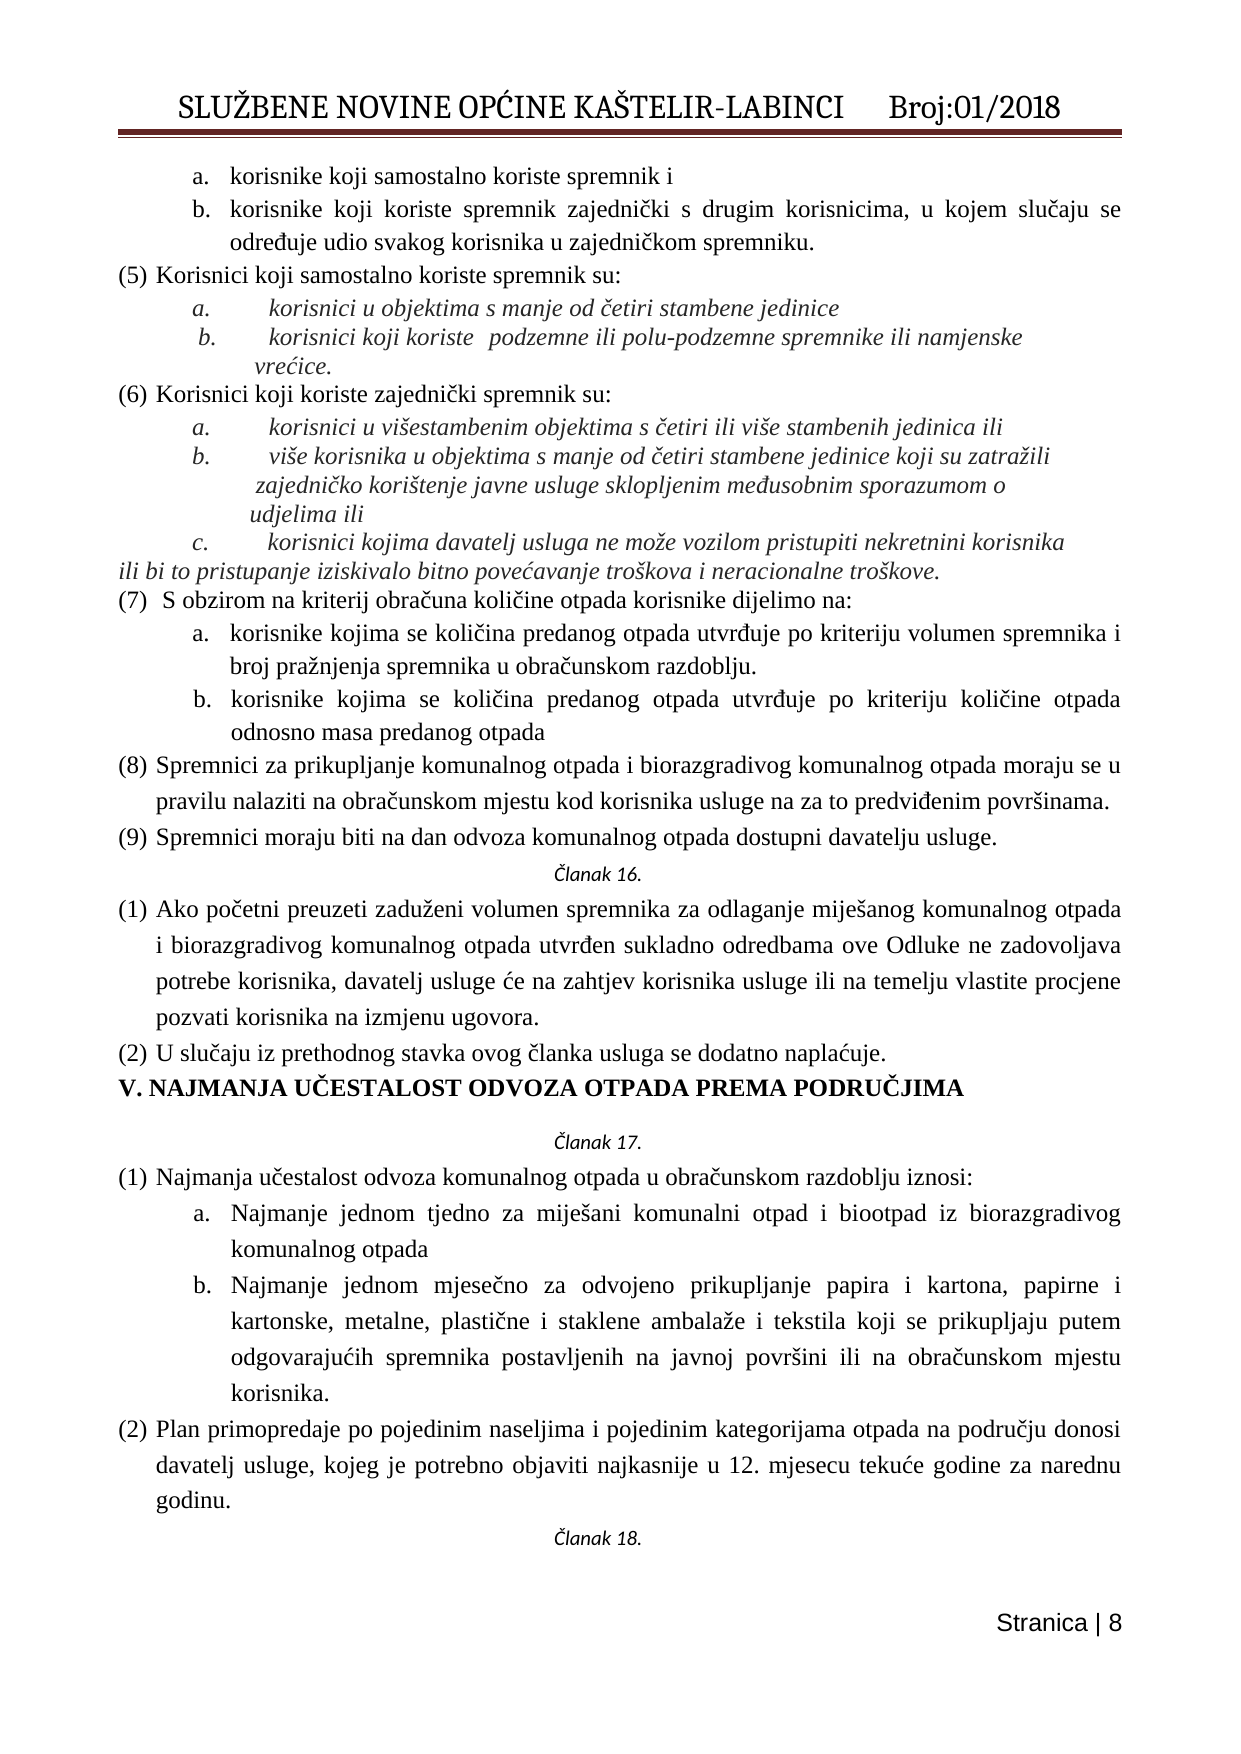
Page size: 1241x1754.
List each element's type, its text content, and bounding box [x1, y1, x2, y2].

list korisnike koji samostalno koriste spremnik i [192, 161, 1122, 190]
text b. više korisnika u objektima s manje od četiri stambene jedinice koji su zatražili [118, 441, 1122, 470]
list Spremnici za prikupljanje komunalnog otpada i biorazgradivog komunalnog otpada moraju se u pravilu nalaziti na obračunskom mjestu kod korisnika usluge na za to predviđenim površinama. [118, 750, 1122, 815]
list Najmanje jednom mjesečno za odvojeno prikupljanje papira i kartona, papirne i kartonske, metalne, plastične i staklene ambalaže i tekstila koji se prikupljaju putem odgovarajućih spremnika postavljenih na javnoj površini ili na obračunskom mjestu korisnika. [193, 1270, 1122, 1407]
text a. korisnici u objektima s manje od četiri stambene jedinice [118, 293, 1122, 322]
text b. korisnici koji koriste podzemne ili polu-podzemne spremnike ili namjenske [198, 322, 1122, 351]
list Najmanje jednom tjedno za miješani komunalni otpad i biootpad iz biorazgradivog komunalnog otpada [193, 1198, 1122, 1263]
list Najmanja učestalost odvoza komunalnog otpada u obračunskom razdoblju iznosi: [118, 1162, 1122, 1191]
list Korisnici koji koriste zajednički spremnik su: [118, 379, 1122, 408]
list Korisnici koji samostalno koriste spremnik su: [118, 260, 1122, 289]
list korisnike kojima se količina predanog otpada utvrđuje po kriteriju količine otpada odnosno masa predanog otpada [193, 684, 1122, 746]
list Plan primopredaje po pojedinim naseljima i pojedinim kategorijama otpada na području donosi davatelj usluge, kojeg je potrebno objaviti najkasnije u 12. mjesecu tekuće godine za narednu godinu. [118, 1414, 1122, 1514]
list Ako početni preuzeti zaduženi volumen spremnika za odlaganje miješanog komunalnog otpada i biorazgradivog komunalnog otpada utvrđen sukladno odredbama ove Odluke ne zadovoljava potrebe korisnika, davatelj usluge će na zahtjev korisnika usluge ili na temelju vlastite procjene pozvati korisnika na izmjenu ugovora. [118, 894, 1122, 1030]
text udjelima ili [118, 499, 1122, 527]
subtitle V. NAJMANJA UČESTALOST ODVOZA OTPADA PREMA PODRUČJIMA [118, 1073, 1122, 1102]
list Spremnici moraju biti na dan odvoza komunalnog otpada dostupni davatelju usluge. [118, 822, 1122, 851]
text vrećice. [198, 351, 1122, 379]
list S obzirom na kriterij obračuna količine otpada korisnike dijelimo na: [118, 585, 1122, 614]
text c. korisnici kojima davatelj usluga ne može vozilom pristupiti nekretnini korisnika ili bi to pristupanje iziskivalo bitno povećavanje troškova i neracionalne troškove. [118, 527, 1122, 585]
list korisnike koji koriste spremnik zajednički s drugim korisnicima, u kojem slučaju se određuje udio svakog korisnika u zajedničkom spremniku. [192, 194, 1122, 256]
text zajedničko korištenje javne usluge sklopljenim međusobnim sporazumom o [118, 470, 1122, 499]
text a. korisnici u višestambenim objektima s četiri ili više stambenih jedinica ili [118, 412, 1122, 441]
list U slučaju iz prethodnog stavka ovog članka usluga se dodatno naplaćuje. [118, 1038, 1122, 1066]
list korisnike kojima se količina predanog otpada utvrđuje po kriteriju volumen spremnika i broj pražnjenja spremnika u obračunskom razdoblju. [192, 618, 1122, 680]
